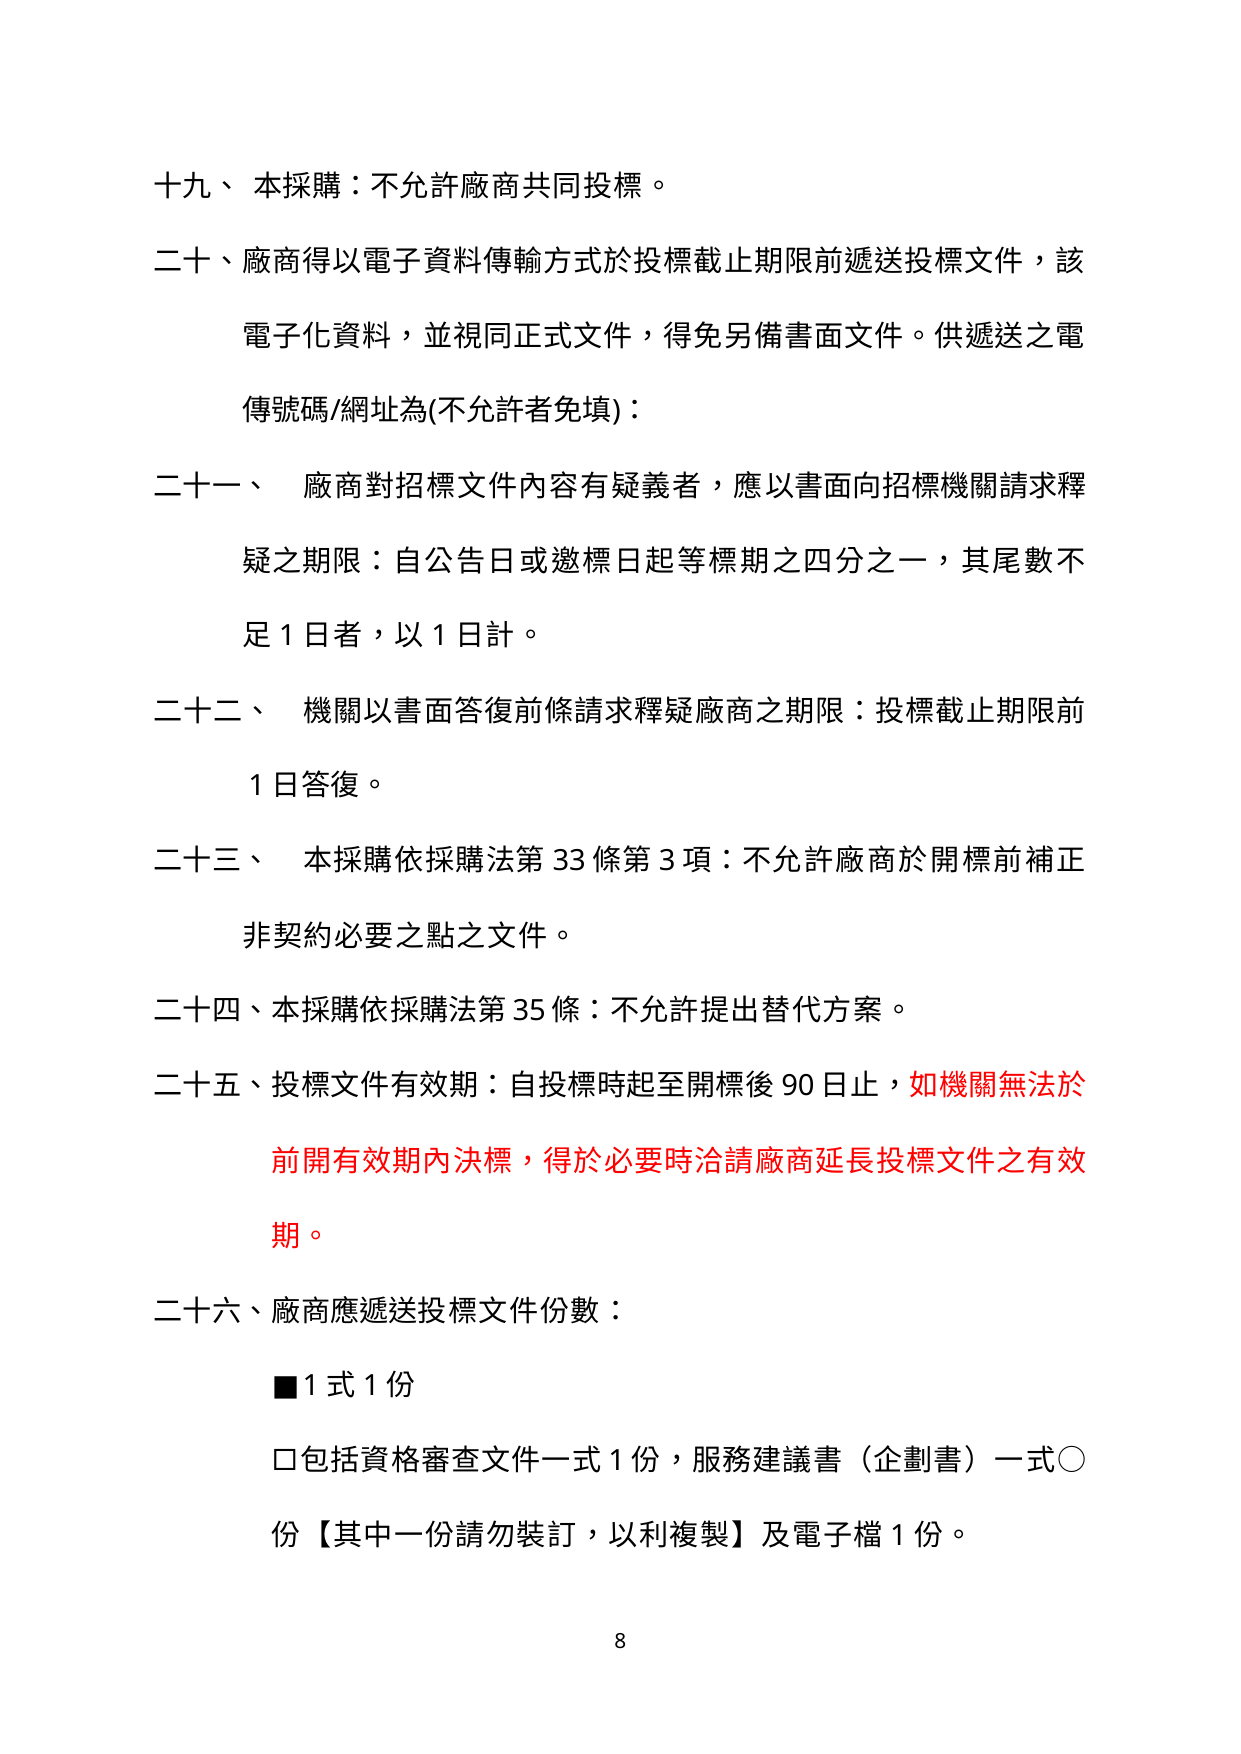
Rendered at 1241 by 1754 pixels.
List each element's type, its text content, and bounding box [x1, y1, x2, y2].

list 本採購依採購法第33條第3項：不允許廠商於開標前補正非契約必要之點之文件。 [153, 821, 1087, 971]
list 廠商得以電子資料傳輸方式於投標截止期限前遞送投標文件，該電子化資料，並視同正式文件，得免另備書面文件。供遞送之電傳號碼/網址為(不允許者免填)： [153, 221, 1087, 446]
list 本採購依採購法第35條：不允許提出替代方案。 [153, 971, 1087, 1046]
text 包括資格審查文件一式1份，服務建議書（企劃書）一式○份【其中一份請勿裝訂，以利複製】及電子檔1份。 [272, 1421, 1087, 1571]
list 投標文件有效期：自投標時起至開標後90日止，如機關無法於前開有效期內決標，得於必要時洽請廠商延長投標文件之有效期。 [153, 1046, 1087, 1271]
list 廠商應遞送投標文件份數： [153, 1271, 1087, 1346]
list 機關以書面答復前條請求釋疑廠商之期限：投標截止期限前1日答復。 [153, 671, 1087, 821]
text ■1式1份 [272, 1346, 1087, 1421]
list 本採購：不允許廠商共同投標。 [153, 146, 1087, 221]
list 廠商對招標文件內容有疑義者，應以書面向招標機關請求釋疑之期限：自公告日或邀標日起等標期之四分之一，其尾數不足1日者，以1日計。 [153, 446, 1087, 671]
